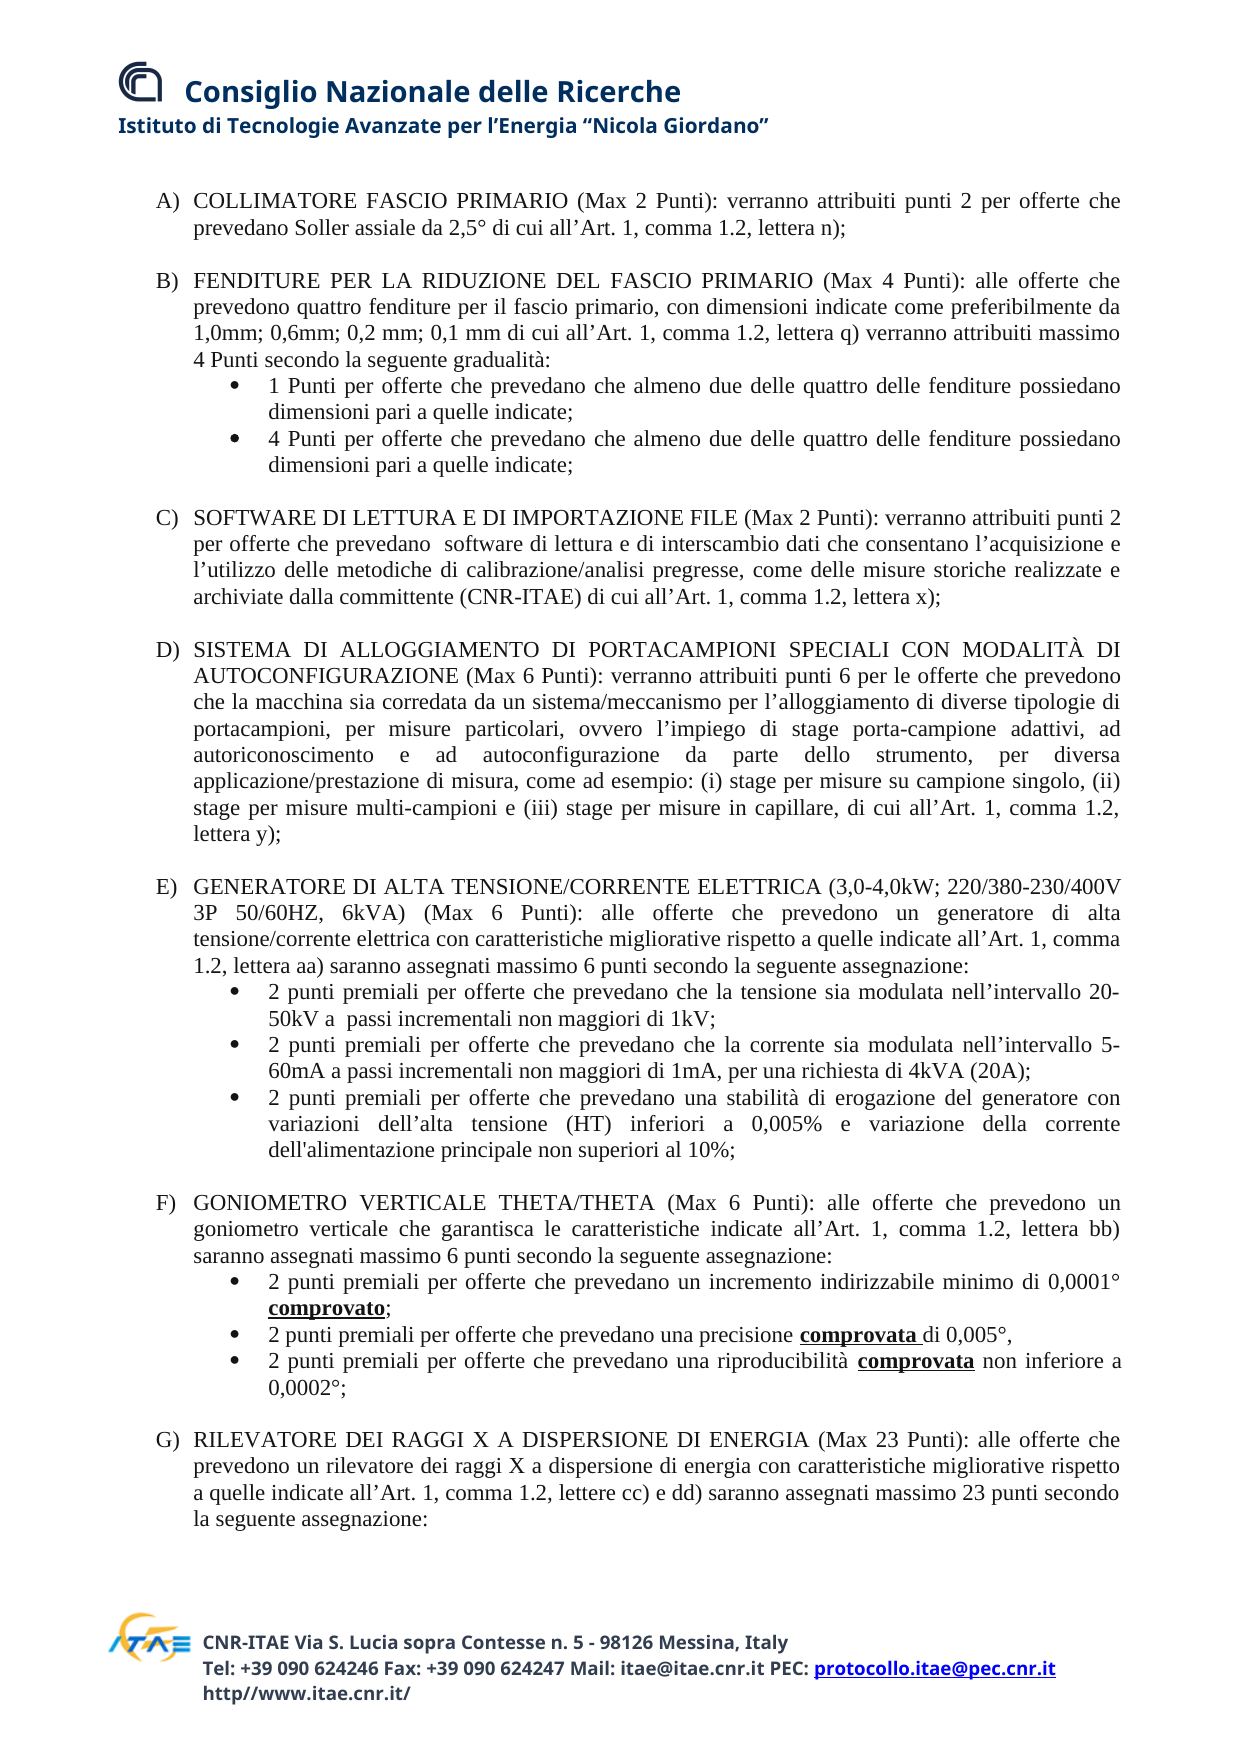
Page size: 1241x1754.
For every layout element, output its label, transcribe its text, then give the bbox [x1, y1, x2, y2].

list 2 punti premiali per offerte che prevedano che la corrente sia modulata nell’intervallo 5-60mA a passi incrementali non maggiori di 1mA, per una richiesta di 4kVA (20A); [231, 1031, 1122, 1084]
list 2 punti premiali per offerte che prevedano che la tensione sia modulata nell’intervallo 20-50kV a passi incrementali non maggiori di 1kV; [231, 978, 1122, 1031]
list COLLIMATORE FASCIO PRIMARIO (Max 2 Punti): verranno attribuiti punti 2 per offerte che prevedano Soller assiale da 2,5° di cui all’Art. 1, comma 1.2, lettera n); [156, 188, 1122, 240]
list 1 Punti per offerte che prevedano che almeno due delle quattro delle fenditure possiedano dimensioni pari a quelle indicate; [231, 372, 1122, 425]
list 2 punti premiali per offerte che prevedano un incremento indirizzabile minimo di 0,0001° comprovato; [231, 1268, 1122, 1321]
list 2 punti premiali per offerte che prevedano una precisione comprovata di 0,005°, [231, 1321, 1122, 1347]
picture [118, 59, 164, 107]
list GENERATORE DI ALTA TENSIONE/CORRENTE ELETTRICA (3,0-4,0kW; 220/380-230/400V 3P 50/60HZ, 6kVA) (Max 6 Punti): alle offerte che prevedono un generatore di alta tensione/corrente elettrica con caratteristiche migliorative rispetto a quelle indicate all’Art. 1, comma 1.2, lettera aa) saranno assegnati massimo 6 punti secondo la seguente assegnazione: [156, 873, 1122, 978]
list RILEVATORE DEI RAGGI X A DISPERSIONE DI ENERGIA (Max 23 Punti): alle offerte che prevedono un rilevatore dei raggi X a dispersione di energia con caratteristiche migliorative rispetto a quelle indicate all’Art. 1, comma 1.2, lettere cc) e dd) saranno assegnati massimo 23 punti secondo la seguente assegnazione: [156, 1426, 1122, 1532]
list SISTEMA DI ALLOGGIAMENTO DI PORTACAMPIONI SPECIALI CON MODALITÀ DI AUTOCONFIGURAZIONE (Max 6 Punti): verranno attribuiti punti 6 per le offerte che prevedono che la macchina sia corredata da un sistema/meccanismo per l’alloggiamento di diverse tipologie di portacampioni, per misure particolari, ovvero l’impiego di stage porta-campione adattivi, ad autoriconoscimento e ad autoconfigurazione da parte dello strumento, per diversa applicazione/prestazione di misura, come ad esempio: (i) stage per misure su campione singolo, (ii) stage per misure multi-campioni e (iii) stage per misure in capillare, di cui all’Art. 1, comma 1.2, lettera y); [156, 636, 1122, 846]
list 4 Punti per offerte che prevedano che almeno due delle quattro delle fenditure possiedano dimensioni pari a quelle indicate; [231, 425, 1122, 477]
list 2 punti premiali per offerte che prevedano una stabilità di erogazione del generatore con variazioni dell’alta tensione (HT) inferiori a 0,005% e variazione della corrente dell'alimentazione principale non superiori al 10%; [231, 1084, 1122, 1163]
picture [105, 1610, 192, 1667]
list 2 punti premiali per offerte che prevedano una riproducibilità comprovata non inferiore a 0,0002°; [231, 1347, 1122, 1400]
list SOFTWARE DI LETTURA E DI IMPORTAZIONE FILE (Max 2 Punti): verranno attribuiti punti 2 per offerte che prevedano software di lettura e di interscambio dati che consentano l’acquisizione e l’utilizzo delle metodiche di calibrazione/analisi pregresse, come delle misure storiche realizzate e archiviate dalla committente (CNR-ITAE) di cui all’Art. 1, comma 1.2, lettera x); [156, 504, 1122, 609]
list GONIOMETRO VERTICALE THETA/THETA (Max 6 Punti): alle offerte che prevedono un goniometro verticale che garantisca le caratteristiche indicate all’Art. 1, comma 1.2, lettera bb) saranno assegnati massimo 6 punti secondo la seguente assegnazione: [156, 1189, 1122, 1268]
list FENDITURE PER LA RIDUZIONE DEL FASCIO PRIMARIO (Max 4 Punti): alle offerte che prevedono quattro fenditure per il fascio primario, con dimensioni indicate come preferibilmente da 1,0mm; 0,6mm; 0,2 mm; 0,1 mm di cui all’Art. 1, comma 1.2, lettera q) verranno attribuiti massimo 4 Punti secondo la seguente gradualità: [156, 267, 1122, 372]
